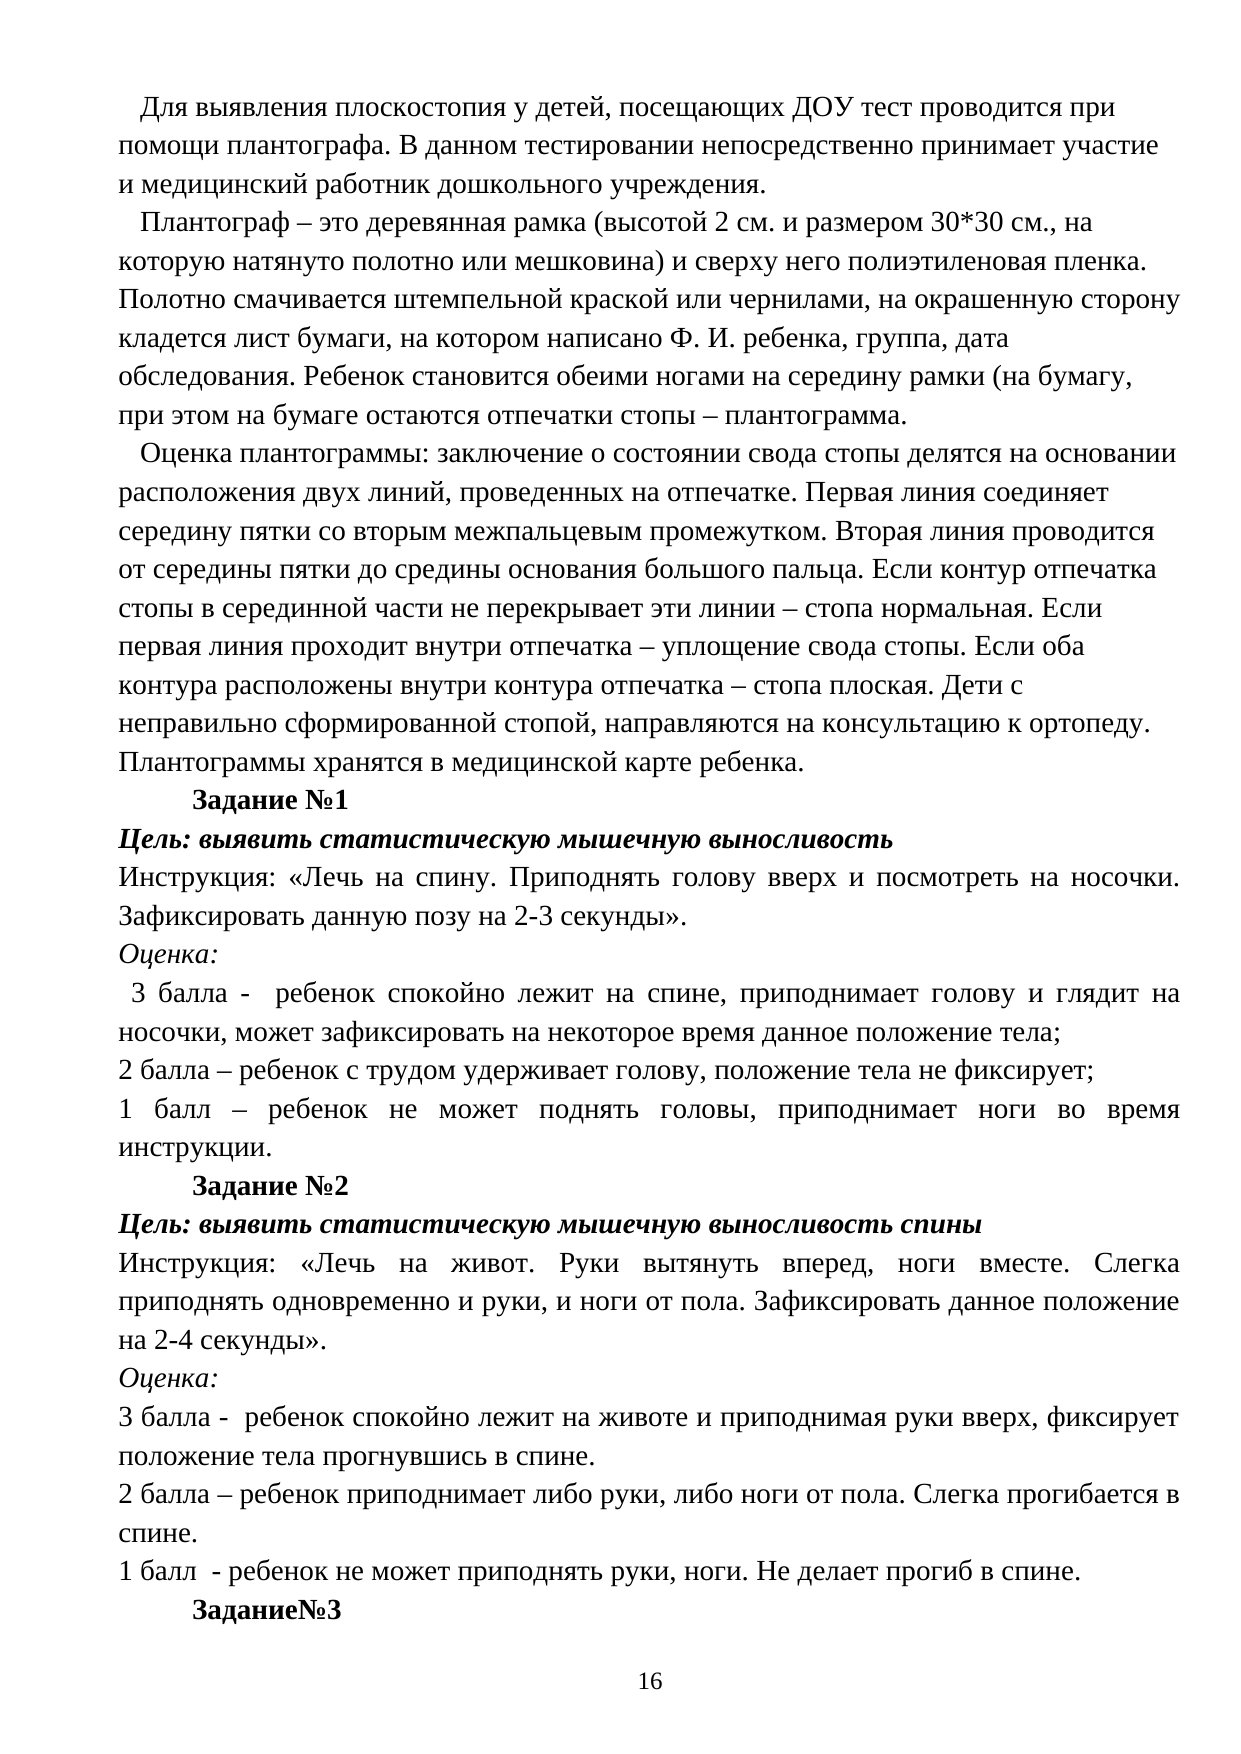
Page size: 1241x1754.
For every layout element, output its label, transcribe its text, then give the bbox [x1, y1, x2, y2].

text Задание №2 [118, 1168, 1181, 1201]
text Оценка: [118, 937, 1181, 970]
text 3 балла - ребенок спокойно лежит на животе и приподнимая руки вверх, фиксирует положение тела прогнувшись в спине. [118, 1399, 1181, 1471]
text 1 балл – ребенок не может поднять головы, приподнимает ноги во время инструкции. [118, 1091, 1181, 1163]
text 3 балла - ребенок спокойно лежит на спине, приподнимает голову и глядит на носочки, может зафиксировать на некоторое время данное положение тела; [118, 975, 1181, 1047]
text Задание №1 [118, 782, 1181, 816]
text Цель: выявить статистическую мышечную выносливость спины [118, 1206, 1181, 1240]
text 2 балла – ребенок приподнимает либо руки, либо ноги от пола. Слегка прогибается в спине. [118, 1476, 1181, 1548]
text Цель: выявить статистическую мышечную выносливость [118, 821, 1181, 854]
text Плантограф – это деревянная рамка (высотой 2 см. и размером 30*30 см., на которую натянуто полотно или мешковина) и сверху него полиэтиленовая пленка. Полотно смачивается штемпельной краской или чернилами, на окрашенную сторону кладется лист бумаги, на котором написано Ф. И. ребенка, группа, дата обследования. Ребенок становится обеими ногами на середину рамки (на бумагу, при этом на бумаге остаются отпечатки стопы – плантограмма. [118, 204, 1181, 431]
text Инструкция: «Лечь на спину. Приподнять голову вверх и посмотреть на носочки. Зафиксировать данную позу на 2-3 секунды». [118, 859, 1181, 932]
text Задание№3 [118, 1592, 1181, 1625]
text Оценка: [118, 1361, 1181, 1394]
text Для выявления плоскостопия у детей, посещающих ДОУ тест проводится при помощи плантографа. В данном тестировании непосредственно принимает участие и медицинский работник дошкольного учреждения. [118, 89, 1181, 199]
text 1 балл - ребенок не может приподнять руки, ноги. Не делает прогиб в спине. [118, 1553, 1181, 1587]
text 2 балла – ребенок с трудом удерживает голову, положение тела не фиксирует; [118, 1052, 1181, 1086]
text Оценка плантограммы: заключение о состоянии свода стопы делятся на основании расположения двух линий, проведенных на отпечатке. Первая линия соединяет середину пятки со вторым межпальцевым промежутком. Вторая линия проводится от середины пятки до средины основания большого пальца. Если контур отпечатка стопы в серединной части не перекрывает эти линии – стопа нормальная. Если первая линия проходит внутри отпечатка – уплощение свода стопы. Если оба контура расположены внутри контура отпечатка – стопа плоская. Дети с неправильно сформированной стопой, направляются на консультацию к ортопеду. Плантограммы хранятся в медицинской карте ребенка. [118, 436, 1181, 777]
text Инструкция: «Лечь на живот. Руки вытянуть вперед, ноги вместе. Слегка приподнять одновременно и руки, и ноги от пола. Зафиксировать данное положение на 2-4 секунды». [118, 1245, 1181, 1356]
